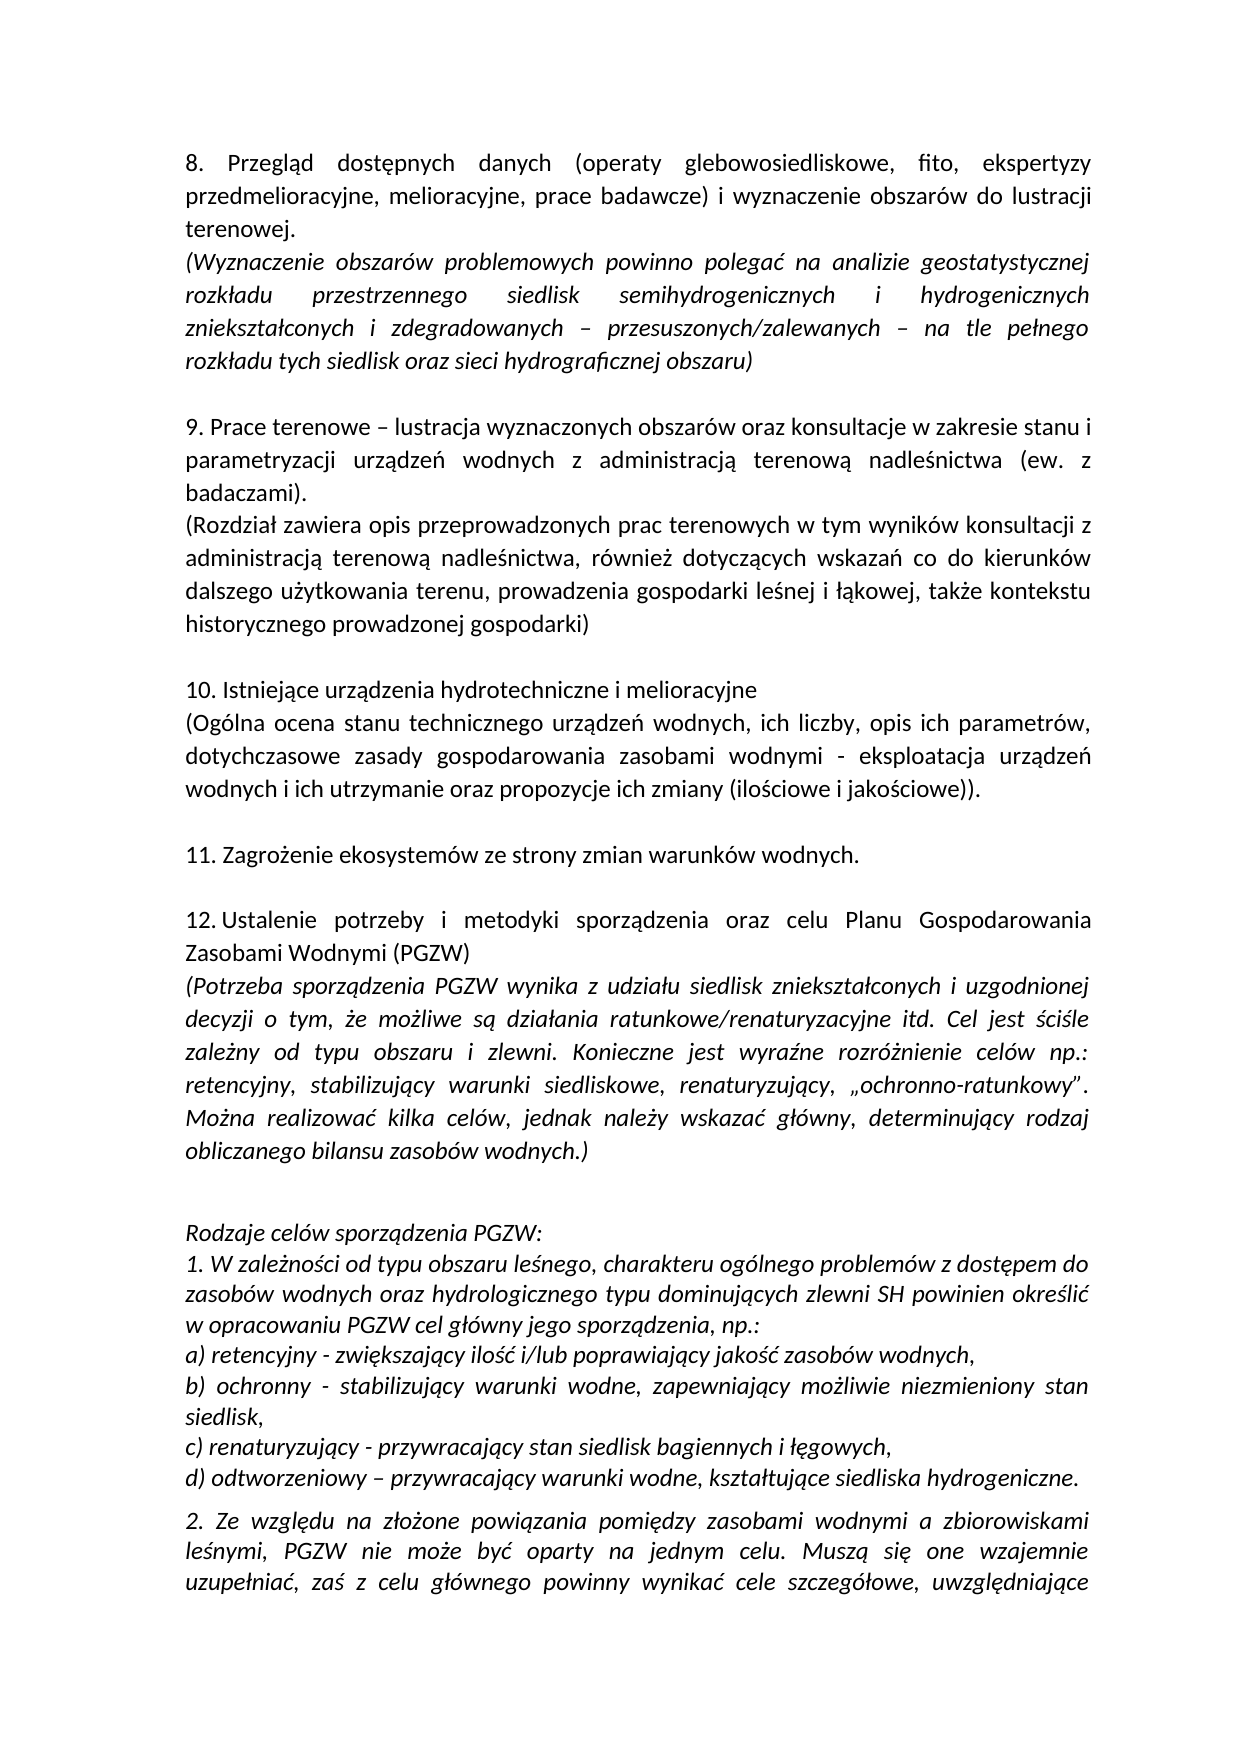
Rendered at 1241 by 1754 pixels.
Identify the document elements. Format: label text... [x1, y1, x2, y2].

list (Rozdział zawiera opis przeprowadzonych prac terenowych w tym wyników konsultacji z administracją terenową nadleśnictwa, również dotyczących wskazań co do kierunków dalszego użytkowania terenu, prowadzenia gospodarki leśnej i łąkowej, także kontekstu historycznego prowadzonej gospodarki) [185, 510, 1093, 639]
list 10. Istniejące urządzenia hydrotechniczne i melioracyjne [185, 674, 1093, 705]
list (Ogólna ocena stanu technicznego urządzeń wodnych, ich liczby, opis ich parametrów, dotychczasowe zasady gospodarowania zasobami wodnymi - eksploatacja urządzeń wodnych i ich utrzymanie oraz propozycje ich zmiany (ilościowe i jakościowe)). [185, 707, 1093, 803]
text a) retencyjny - zwiększający ilość i/lub poprawiający jakość zasobów wodnych, [185, 1340, 1093, 1370]
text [185, 1505, 1093, 1596]
list 9. Prace terenowe – lustracja wyznaczonych obszarów oraz konsultacje w zakresie stanu i parametryzacji urządzeń wodnych z administracją terenową nadleśnictwa (ew. z badaczami). [185, 411, 1093, 507]
text 1. W zależności od typu obszaru leśnego, charakteru ogólnego problemów z dostępem do zasobów wodnych oraz hydrologicznego typu dominujących zlewni SH powinien określić w opracowaniu PGZW cel główny jego sporządzenia, np.: [185, 1248, 1093, 1340]
list 11. Zagrożenie ekosystemów ze strony zmian warunków wodnych. [185, 839, 1093, 869]
text Rodzaje celów sporządzenia PGZW: [185, 1218, 1093, 1248]
list 8. Przegląd dostępnych danych (operaty glebowosiedliskowe, fito, ekspertyzy przedmelioracyjne, melioracyjne, prace badawcze) i wyznaczenie obszarów do lustracji terenowej. [185, 148, 1093, 244]
text d) odtworzeniowy – przywracający warunki wodne, kształtujące siedliska hydrogeniczne. [185, 1462, 1093, 1492]
list (Potrzeba sporządzenia PGZW wynika z udziału siedlisk zniekształconych i uzgodnionej decyzji o tym, że możliwe są działania ratunkowe/renaturyzacyjne itd. Cel jest ściśle zależny od typu obszaru i zlewni. Konieczne jest wyraźne rozróżnienie celów np.: retencyjny, stabilizujący warunki siedliskowe, renaturyzujący, „ochronno-ratunkowy”. Można realizować kilka celów, jednak należy wskazać główny, determinujący rodzaj obliczanego bilansu zasobów wodnych.) [185, 971, 1093, 1166]
list 12. Ustalenie potrzeby i metodyki sporządzenia oraz celu Planu Gospodarowania Zasobami Wodnymi (PGZW) [185, 905, 1093, 968]
text c) renaturyzujący - przywracający stan siedlisk bagiennych i łęgowych, [185, 1431, 1093, 1462]
list (Wyznaczenie obszarów problemowych powinno polegać na analizie geostatystycznej rozkładu przestrzennego siedlisk semihydrogenicznych i hydrogenicznych zniekształconych i zdegradowanych – przesuszonych/zalewanych – na tle pełnego rozkładu tych siedlisk oraz sieci hydrograficznej obszaru) [185, 246, 1093, 376]
text b) ochronny - stabilizujący warunki wodne, zapewniający możliwie niezmieniony stan siedlisk, [185, 1370, 1093, 1431]
